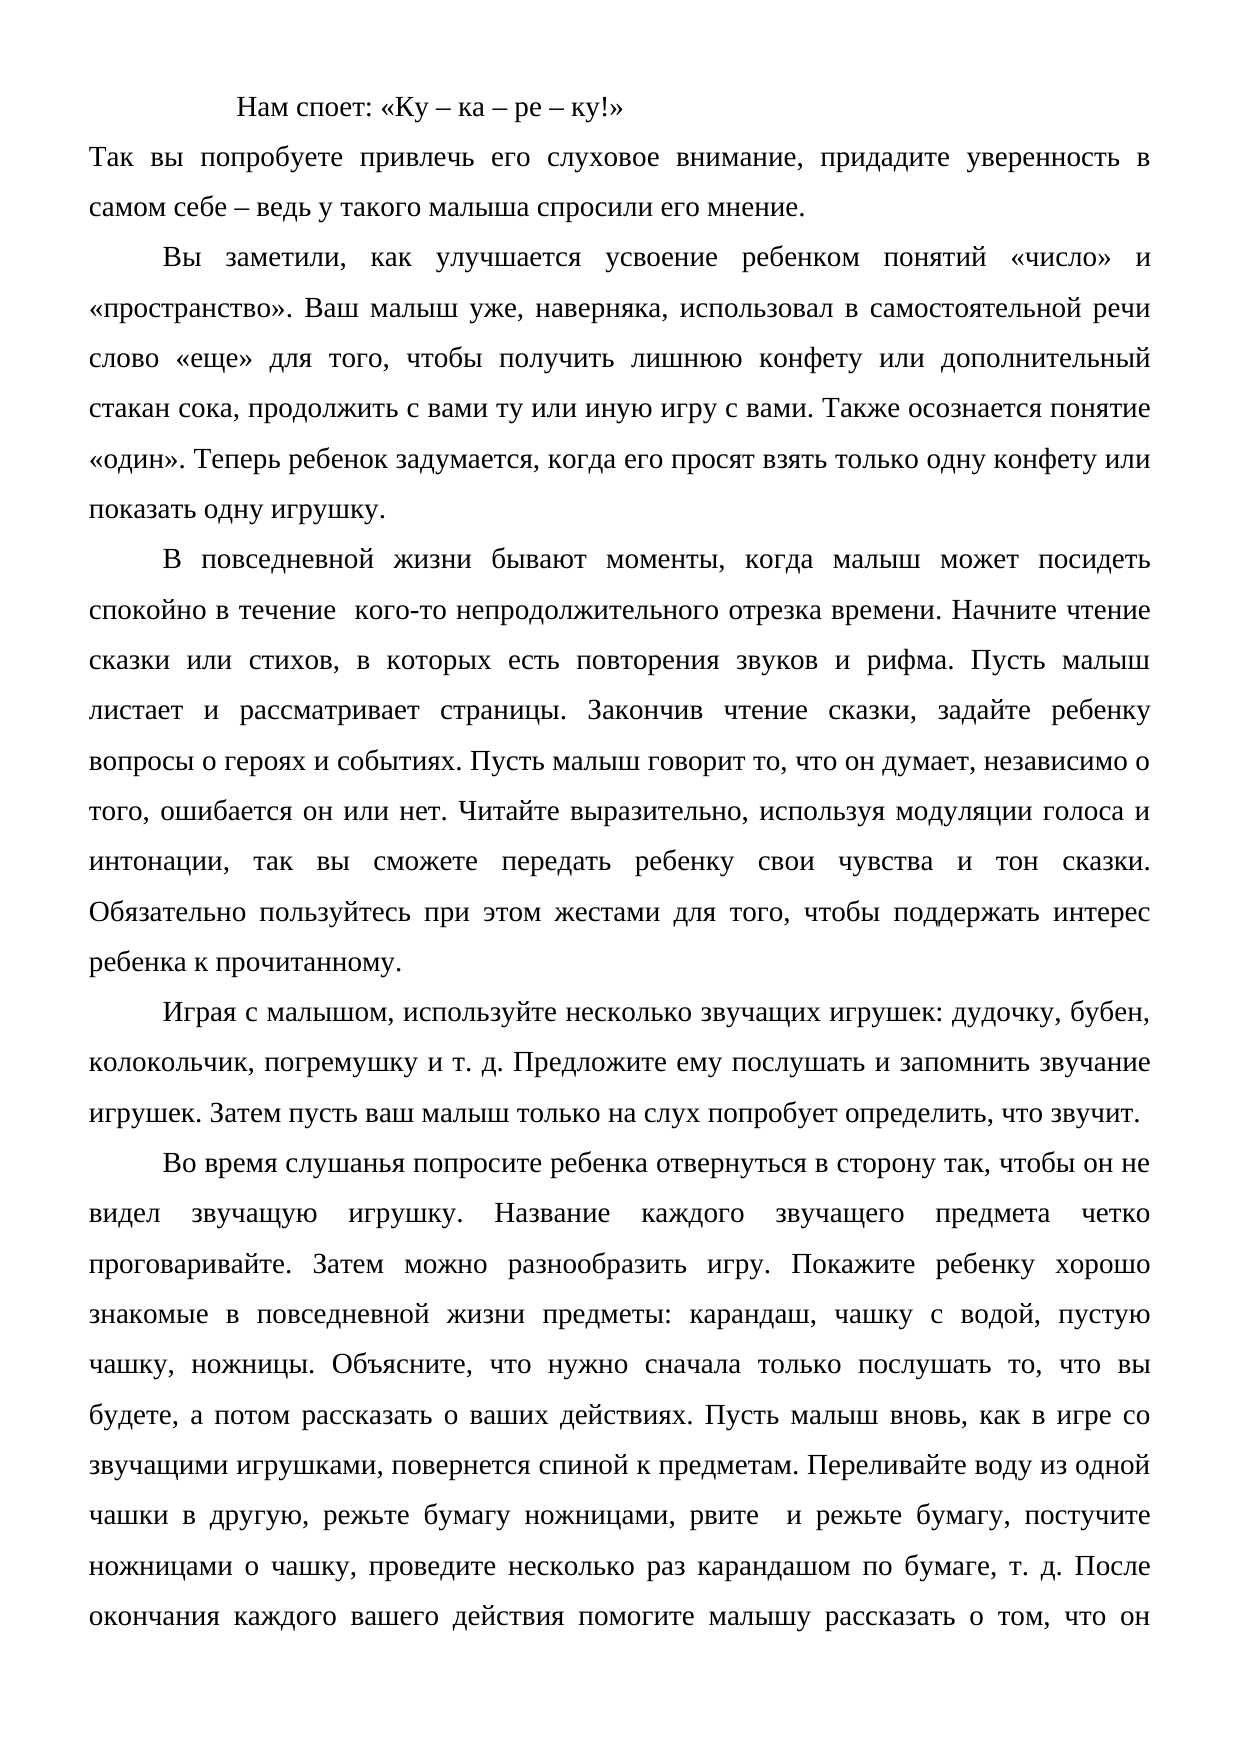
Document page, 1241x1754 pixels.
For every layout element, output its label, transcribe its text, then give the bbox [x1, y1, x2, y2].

text В повседневной жизни бывают моменты, когда малыш может посидеть спокойно в течение кого-то непродолжительного отрезка времени. Начните чтение сказки или стихов, в которых есть повторения звуков и рифма. Пусть малыш листает и рассматривает страницы. Закончив чтение сказки, задайте ребенку вопросы о героях и событиях. Пусть малыш говорит то, что он думает, независимо о того, ошибается он или нет. Читайте выразительно, используя модуляции голоса и интонации, так вы сможете передать ребенку свои чувства и тон сказки. Обязательно пользуйтесь при этом жестами для того, чтобы поддержать интерес ребенка к прочитанному. [89, 541, 1152, 977]
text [89, 1145, 1152, 1632]
text Вы заметили, как улучшается усвоение ребенком понятий «число» и «пространство». Ваш малыш уже, наверняка, использовал в самостоятельной речи слово «еще» для того, чтобы получить лишнюю конфету или дополнительный стакан сока, продолжить с вами ту или иную игру с вами. Также осознается понятие «один». Теперь ребенок задумается, когда его просят взять только одну конфету или показать одну игрушку. [89, 239, 1152, 525]
text Играя с малышом, используйте несколько звучащих игрушек: дудочку, бубен, колокольчик, погремушку и т. д. Предложите ему послушать и запомнить звучание игрушек. Затем пусть ваш малыш только на слух попробует определить, что звучит. [89, 994, 1152, 1128]
text Так вы попробуете привлечь его слуховое внимание, придадите уверенность в самом себе – ведь у такого малыша спросили его мнение. [89, 139, 1152, 223]
text Нам споет: «Ку – ка – ре – ку!» [162, 89, 1152, 122]
